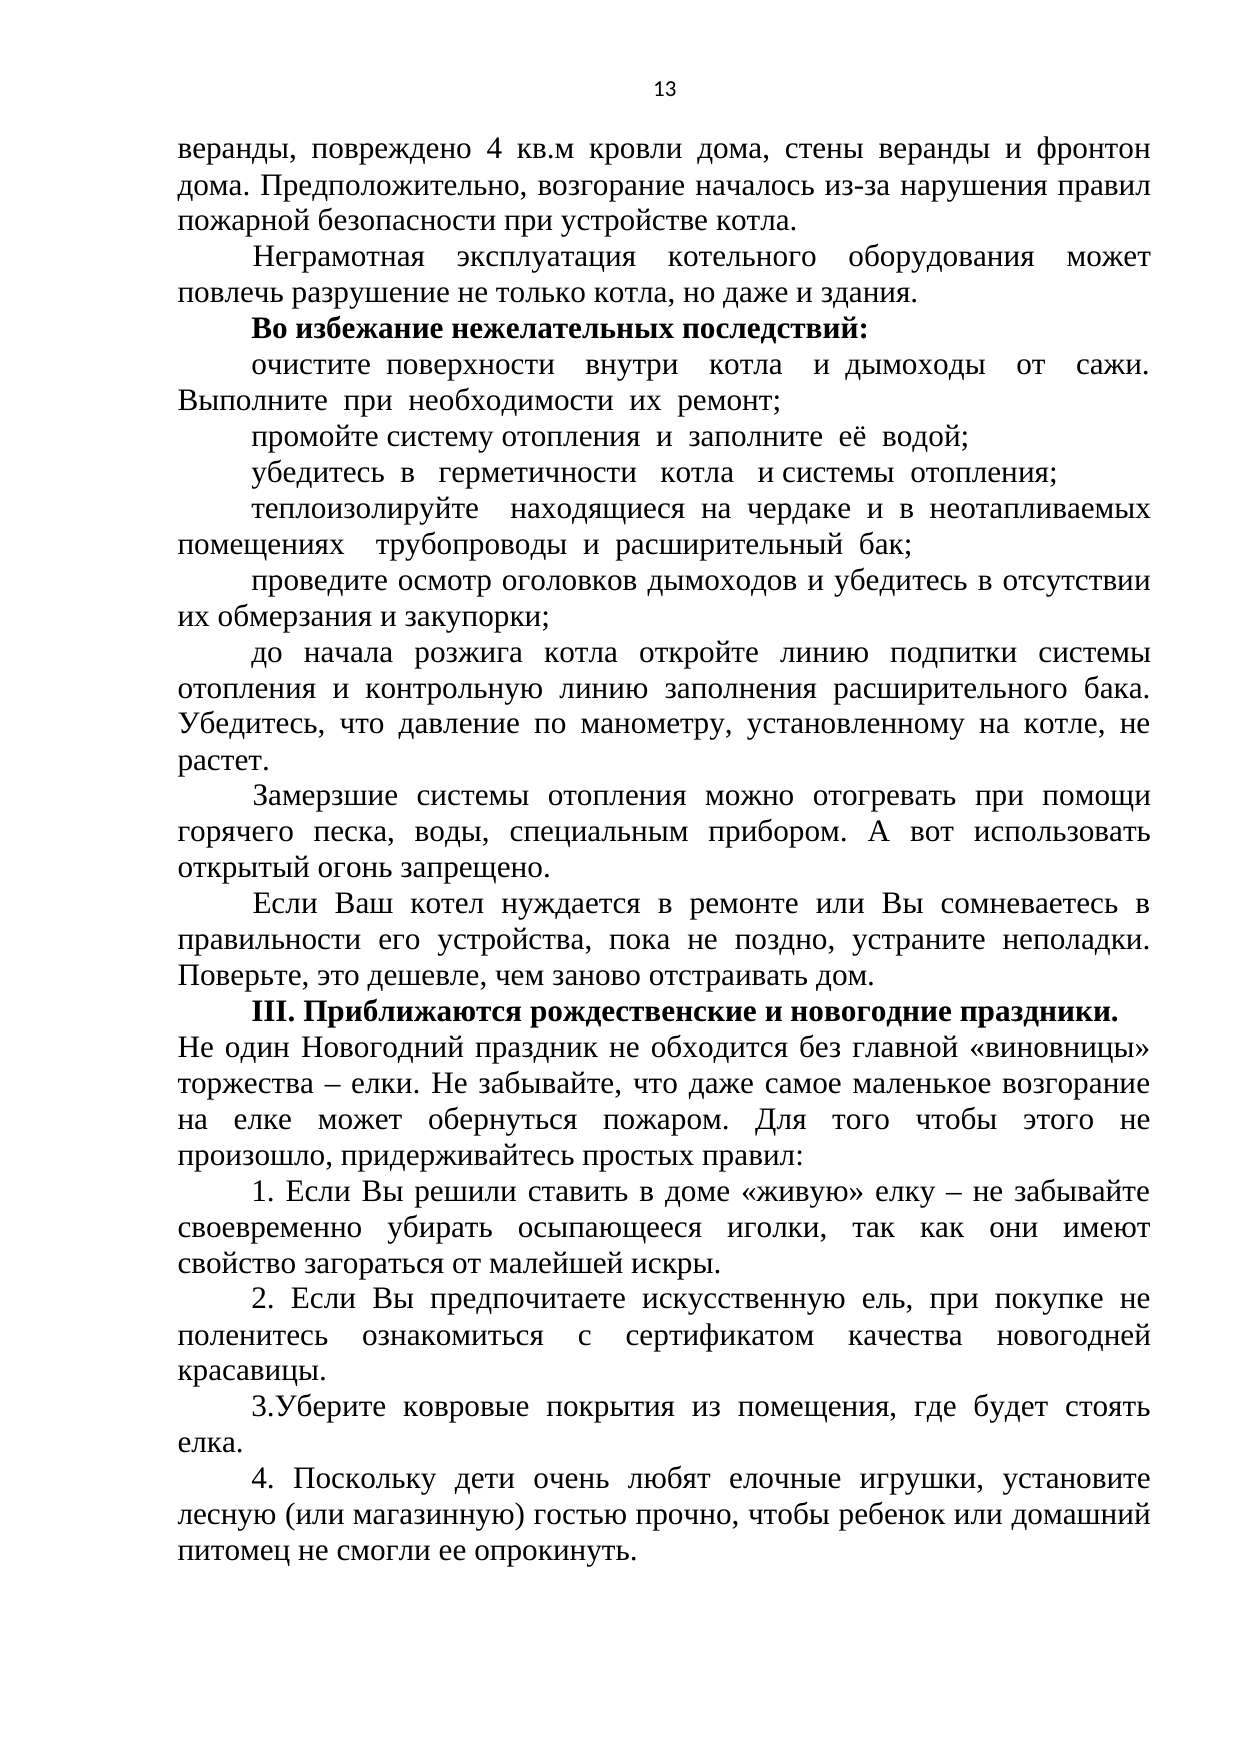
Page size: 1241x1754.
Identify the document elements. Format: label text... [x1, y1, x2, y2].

text Не один Новогодний праздник не обходится без главной «виновницы» торжества – елки. Не забывайте, что даже самое маленькое возгорание на елке может обернуться пожаром. Для того чтобы этого не произошло, придерживайтесь простых правил: [177, 1028, 1152, 1172]
text 1. Если Вы решили ставить в доме «живую» елку – не забывайте своевременно убирать осыпающееся иголки, так как они имеют свойство загораться от малейшей искры. [177, 1172, 1152, 1280]
text промойте систему отопления и заполните её водой; [177, 417, 1152, 453]
text проведите осмотр оголовков дымоходов и убедитесь в отсутствии их обмерзания и закупорки; [177, 561, 1152, 633]
text теплоизолируйте находящиеся на чердаке и в неотапливаемых помещениях трубопроводы и расширительный бак; [177, 489, 1152, 561]
text 3.Уберите ковровые покрытия из помещения, где будет стоять елка. [177, 1388, 1152, 1459]
text 2. Если Вы предпочитаете искусственную ель, при покупке не поленитесь ознакомиться с сертификатом качества новогодней красавицы. [177, 1280, 1152, 1388]
text Неграмотная эксплуатация котельного оборудования может повлечь разрушение не только котла, но даже и здания. [177, 238, 1152, 309]
text Во избежание нежелательных последствий: [177, 309, 1152, 345]
text Если Ваш котел нуждается в ремонте или Вы сомневаетесь в правильности его устройства, пока не поздно, устраните неполадки. Поверьте, это дешевле, чем заново отстраивать дом. [177, 884, 1152, 992]
text убедитесь в герметичности котла и системы отопления; [177, 453, 1152, 489]
text очистите поверхности внутри котла и дымоходы от сажи. Выполните при необходимости их ремонт; [177, 345, 1152, 417]
text III. Приближаются рождественские и новогодние праздники. [177, 992, 1152, 1028]
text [177, 130, 1152, 238]
text до начала розжига котла откройте линию подпитки системы отопления и контрольную линию заполнения расширительного бака. Убедитесь, что давление по манометру, установленному на котле, не растет. [177, 633, 1152, 777]
text Замерзшие системы отопления можно отогревать при помощи горячего песка, воды, специальным прибором. А вот использовать открытый огонь запрещено. [177, 777, 1152, 884]
text 4. Поскольку дети очень любят елочные игрушки, установите лесную (или магазинную) гостью прочно, чтобы ребенок или домашний питомец не смогли ее опрокинуть. [177, 1459, 1152, 1567]
